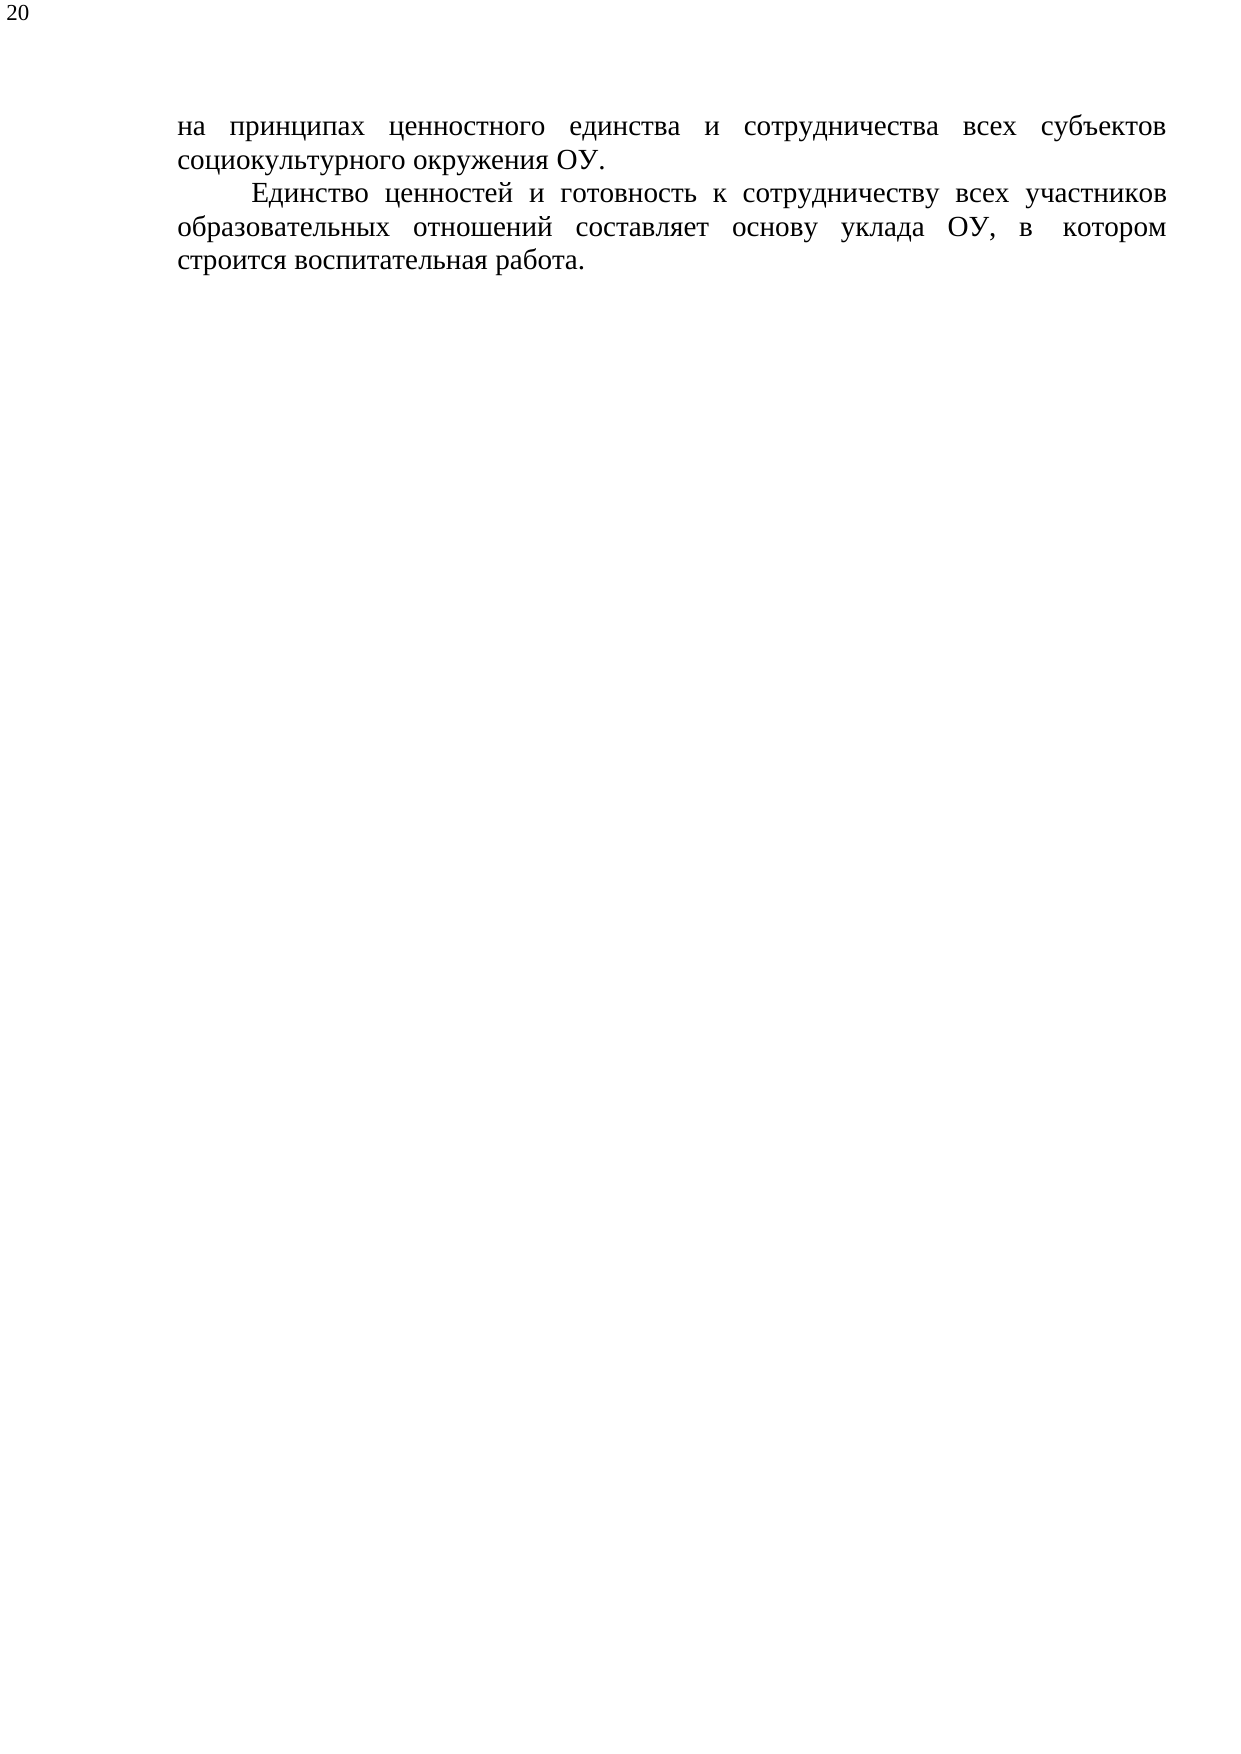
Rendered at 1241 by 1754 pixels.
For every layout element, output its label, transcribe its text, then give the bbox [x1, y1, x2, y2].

text на принципах ценностного единства и сотрудничества всех субъектов социокультурного окружения ОУ. [177, 108, 1166, 175]
text Единство ценностей и готовность к сотрудничеству всех участников образовательных отношений составляет основу уклада ОУ, в котором строится воспитательная работа. [177, 175, 1167, 276]
